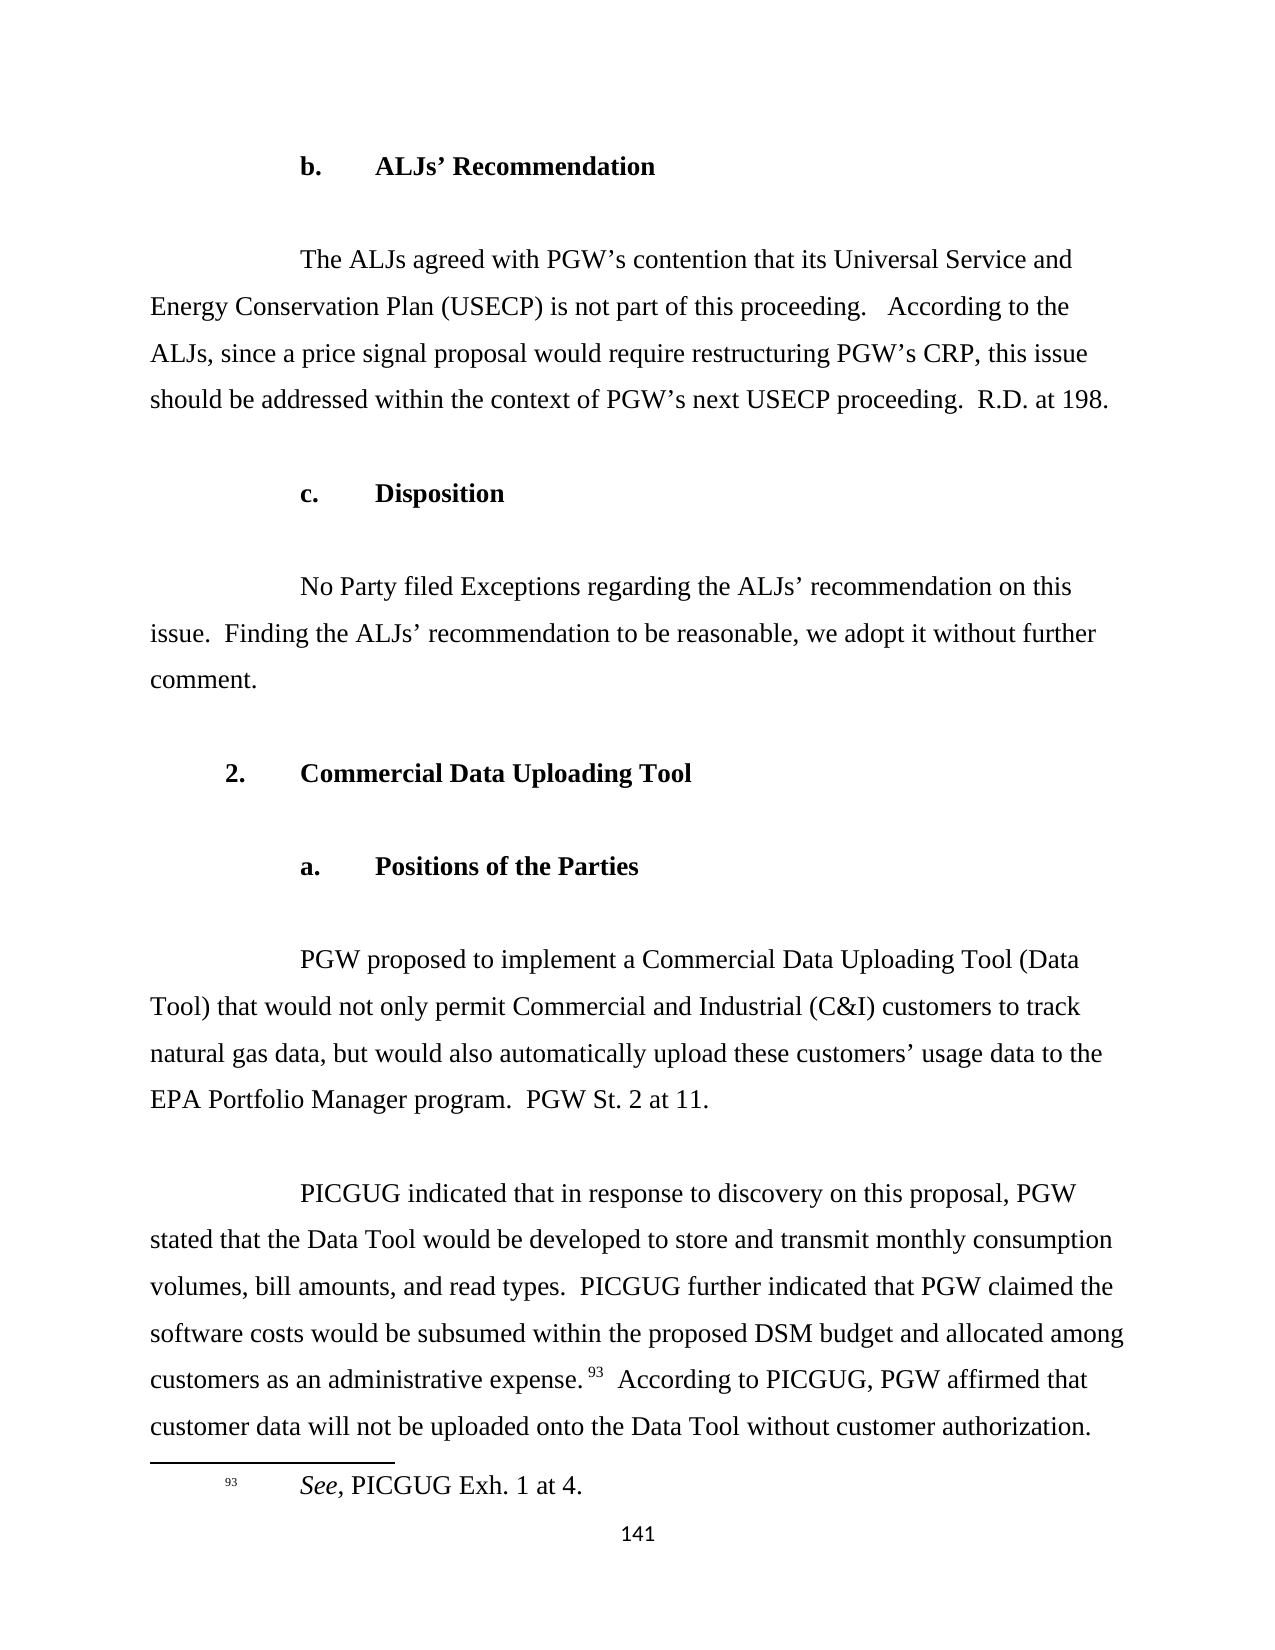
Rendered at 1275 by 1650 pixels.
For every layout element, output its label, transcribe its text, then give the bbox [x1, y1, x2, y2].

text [150, 1177, 1125, 1441]
text The ALJs agreed with PGW’s contention that its Universal Service and Energy Conservation Plan (USECP) is not part of this proceeding. According to the ALJs, since a price signal proposal would require restructuring PGW’s CRP, this issue should be addressed within the context of PGW’s next USECP proceeding. R.D. at 198. [150, 243, 1125, 414]
subtitle c. Disposition [225, 477, 1125, 508]
subtitle 2. Commercial Data Uploading Tool [150, 757, 1125, 788]
subtitle b. ALJs’ Recommendation [225, 150, 1125, 181]
text No Party filed Exceptions regarding the ALJs’ recommendation on this issue. Finding the ALJs’ recommendation to be reasonable, we adopt it without further comment. [150, 570, 1125, 694]
text PGW proposed to implement a Commercial Data Uploading Tool (Data Tool) that would not only permit Commercial and Industrial (C&I) customers to track natural gas data, but would also automatically upload these customers’ usage data to the EPA Portfolio Manager program. PGW St. 2 at 11. [150, 943, 1125, 1114]
subtitle a. Positions of the Parties [225, 850, 1125, 881]
